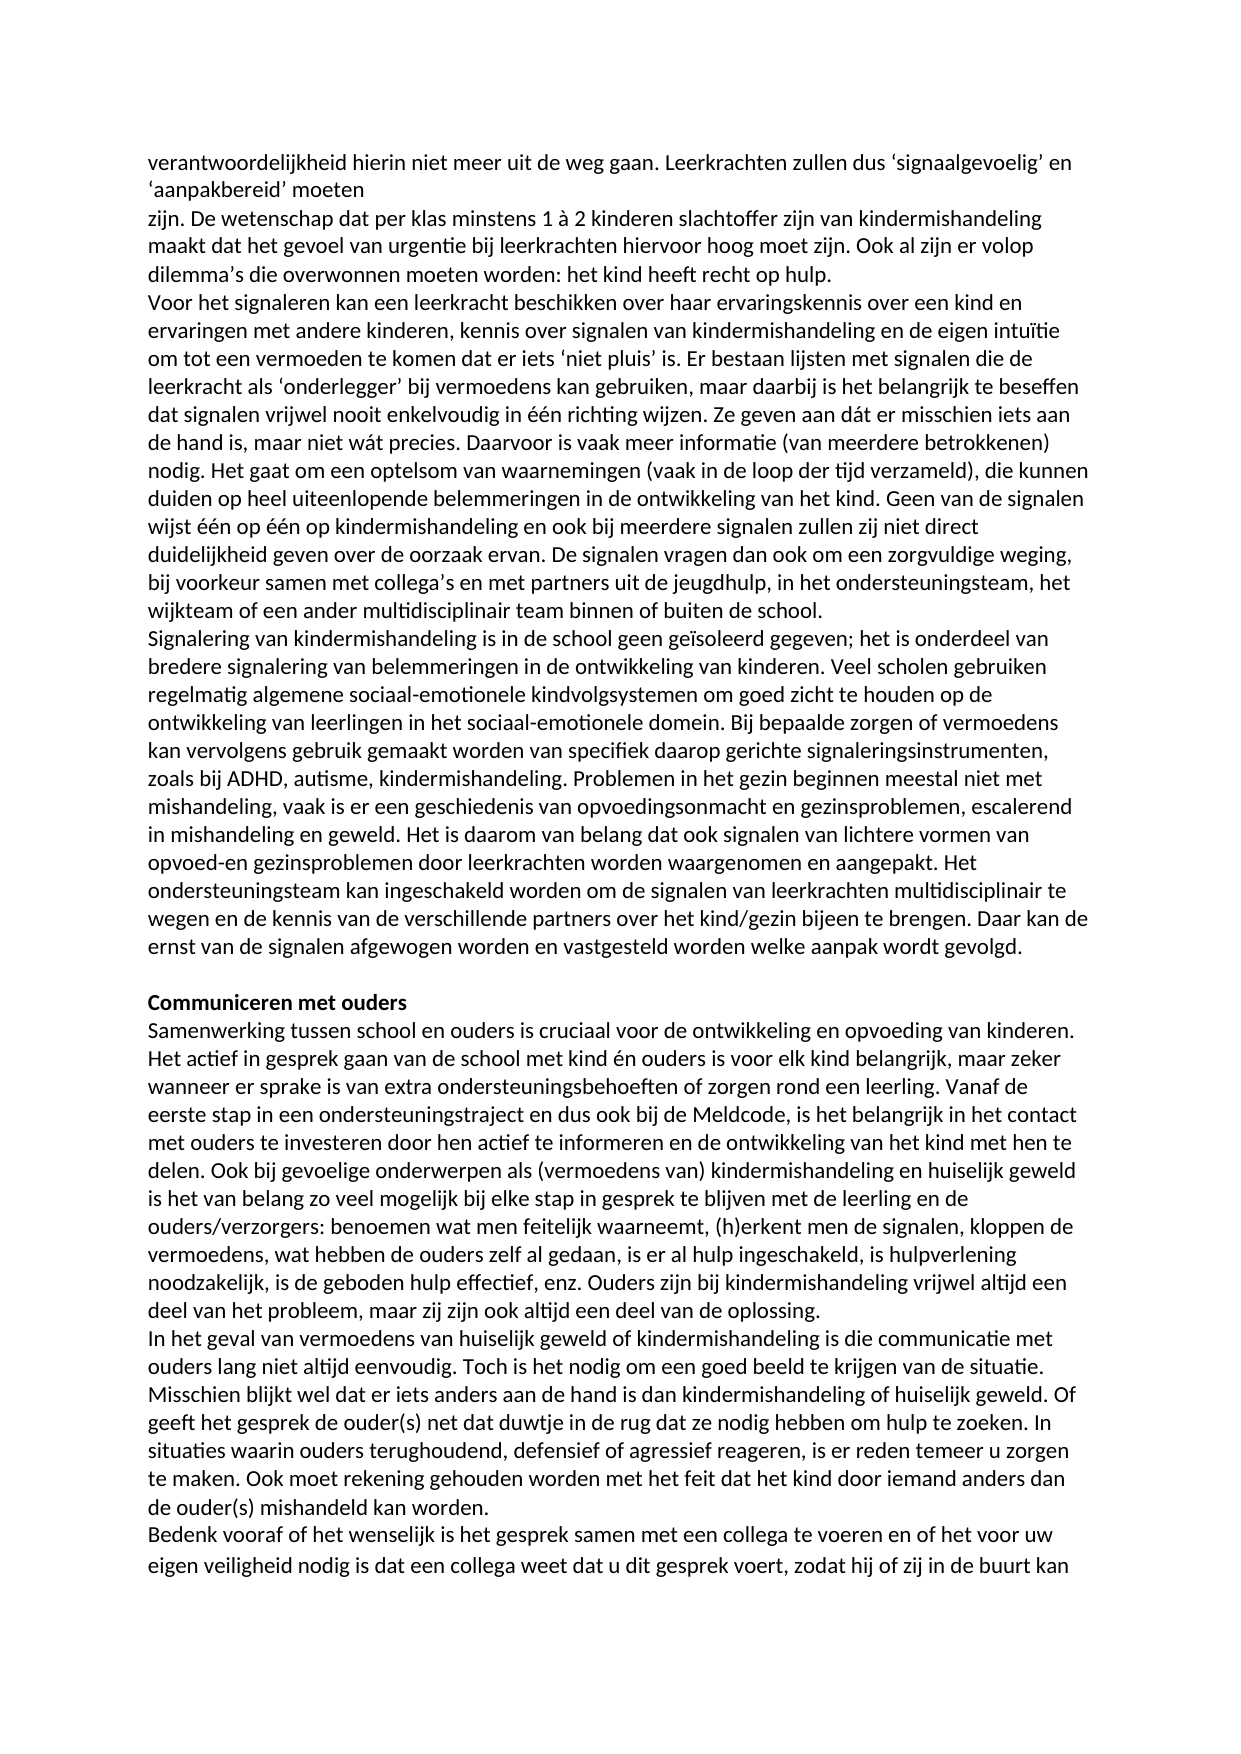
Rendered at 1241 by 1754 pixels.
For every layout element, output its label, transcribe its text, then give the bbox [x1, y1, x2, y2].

text Samenwerking tussen school en ouders is cruciaal voor de ontwikkeling en opvoeding van kinderen. Het actief in gesprek gaan van de school met kind én ouders is voor elk kind belangrijk, maar zeker wanneer er sprake is van extra ondersteuningsbehoeften of zorgen rond een leerling. Vanaf de eerste stap in een ondersteuningstraject en dus ook bij de Meldcode, is het belangrijk in het contact met ouders te investeren door hen actief te informeren en de ontwikkeling van het kind met hen te delen. Ook bij gevoelige onderwerpen als (vermoedens van) kindermishandeling en huiselijk geweld is het van belang zo veel mogelijk bij elke stap in gesprek te blijven met de leerling en de ouders/verzorgers: benoemen wat men feitelijk waarneemt, (h)erkent men de signalen, kloppen de vermoedens, wat hebben de ouders zelf al gedaan, is er al hulp ingeschakeld, is hulpverlening noodzakelijk, is de geboden hulp effectief, enz. Ouders zijn bij kindermishandeling vrijwel altijd een deel van het probleem, maar zij zijn ook altijd een deel van de oplossing. [148, 1016, 1093, 1324]
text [148, 148, 1093, 204]
text kan vervolgens gebruik gemaakt worden van specifiek daarop gerichte signaleringsinstrumenten, zoals bij ADHD, autisme, kindermishandeling. Problemen in het gezin beginnen meestal niet met mishandeling, vaak is er een geschiedenis van opvoedingsonmacht en gezinsproblemen, escalerend in mishandeling en geweld. Het is daarom van belang dat ook signalen van lichtere vormen van opvoed-en gezinsproblemen door leerkrachten worden waargenomen en aangepakt. Het ondersteuningsteam kan ingeschakeld worden om de signalen van leerkrachten multidisciplinair te wegen en de kennis van de verschillende partners over het kind/gezin bijeen te brengen. Daar kan de ernst van de signalen afgewogen worden en vastgesteld worden welke aanpak wordt gevolgd. [148, 736, 1093, 960]
text zijn. De wetenschap dat per klas minstens 1 à 2 kinderen slachtoffer zijn van kindermishandeling maakt dat het gevoel van urgentie bij leerkrachten hiervoor hoog moet zijn. Ook al zijn er volop dilemma’s die overwonnen moeten worden: het kind heeft recht op hulp. [148, 204, 1093, 288]
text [148, 1521, 1093, 1579]
text Voor het signaleren kan een leerkracht beschikken over haar ervaringskennis over een kind en ervaringen met andere kinderen, kennis over signalen van kindermishandeling en de eigen intuïtie om tot een vermoeden te komen dat er iets ‘niet pluis’ is. Er bestaan lijsten met signalen die de leerkracht als ‘onderlegger’ bij vermoedens kan gebruiken, maar daarbij is het belangrijk te beseffen dat signalen vrijwel nooit enkelvoudig in één richting wijzen. Ze geven aan dát er misschien iets aan de hand is, maar niet wát precies. Daarvoor is vaak meer informatie (van meerdere betrokkenen) nodig. Het gaat om een optelsom van waarnemingen (vaak in de loop der tijd verzameld), die kunnen duiden op heel uiteenlopende belemmeringen in de ontwikkeling van het kind. Geen van de signalen wijst één op één op kindermishandeling en ook bij meerdere signalen zullen zij niet direct duidelijkheid geven over de oorzaak ervan. De signalen vragen dan ook om een zorgvuldige weging, bij voorkeur samen met collega’s en met partners uit de jeugdhulp, in het ondersteuningsteam, het wijkteam of een ander multidisciplinair team binnen of buiten de school. [148, 288, 1093, 624]
text Signalering van kindermishandeling is in de school geen geïsoleerd gegeven; het is onderdeel van bredere signalering van belemmeringen in de ontwikkeling van kinderen. Veel scholen gebruiken regelmatig algemene sociaal-emotionele kindvolgsystemen om goed zicht te houden op de ontwikkeling van leerlingen in het sociaal-emotionele domein. Bij bepaalde zorgen of vermoedens [148, 624, 1093, 736]
text Communiceren met ouders [148, 988, 1093, 1016]
text In het geval van vermoedens van huiselijk geweld of kindermishandeling is die communicatie met ouders lang niet altijd eenvoudig. Toch is het nodig om een goed beeld te krijgen van de situatie. Misschien blijkt wel dat er iets anders aan de hand is dan kindermishandeling of huiselijk geweld. Of geeft het gesprek de ouder(s) net dat duwtje in de rug dat ze nodig hebben om hulp te zoeken. In situaties waarin ouders terughoudend, defensief of agressief reageren, is er reden temeer u zorgen te maken. Ook moet rekening gehouden worden met het feit dat het kind door iemand anders dan de ouder(s) mishandeld kan worden. [148, 1324, 1093, 1521]
